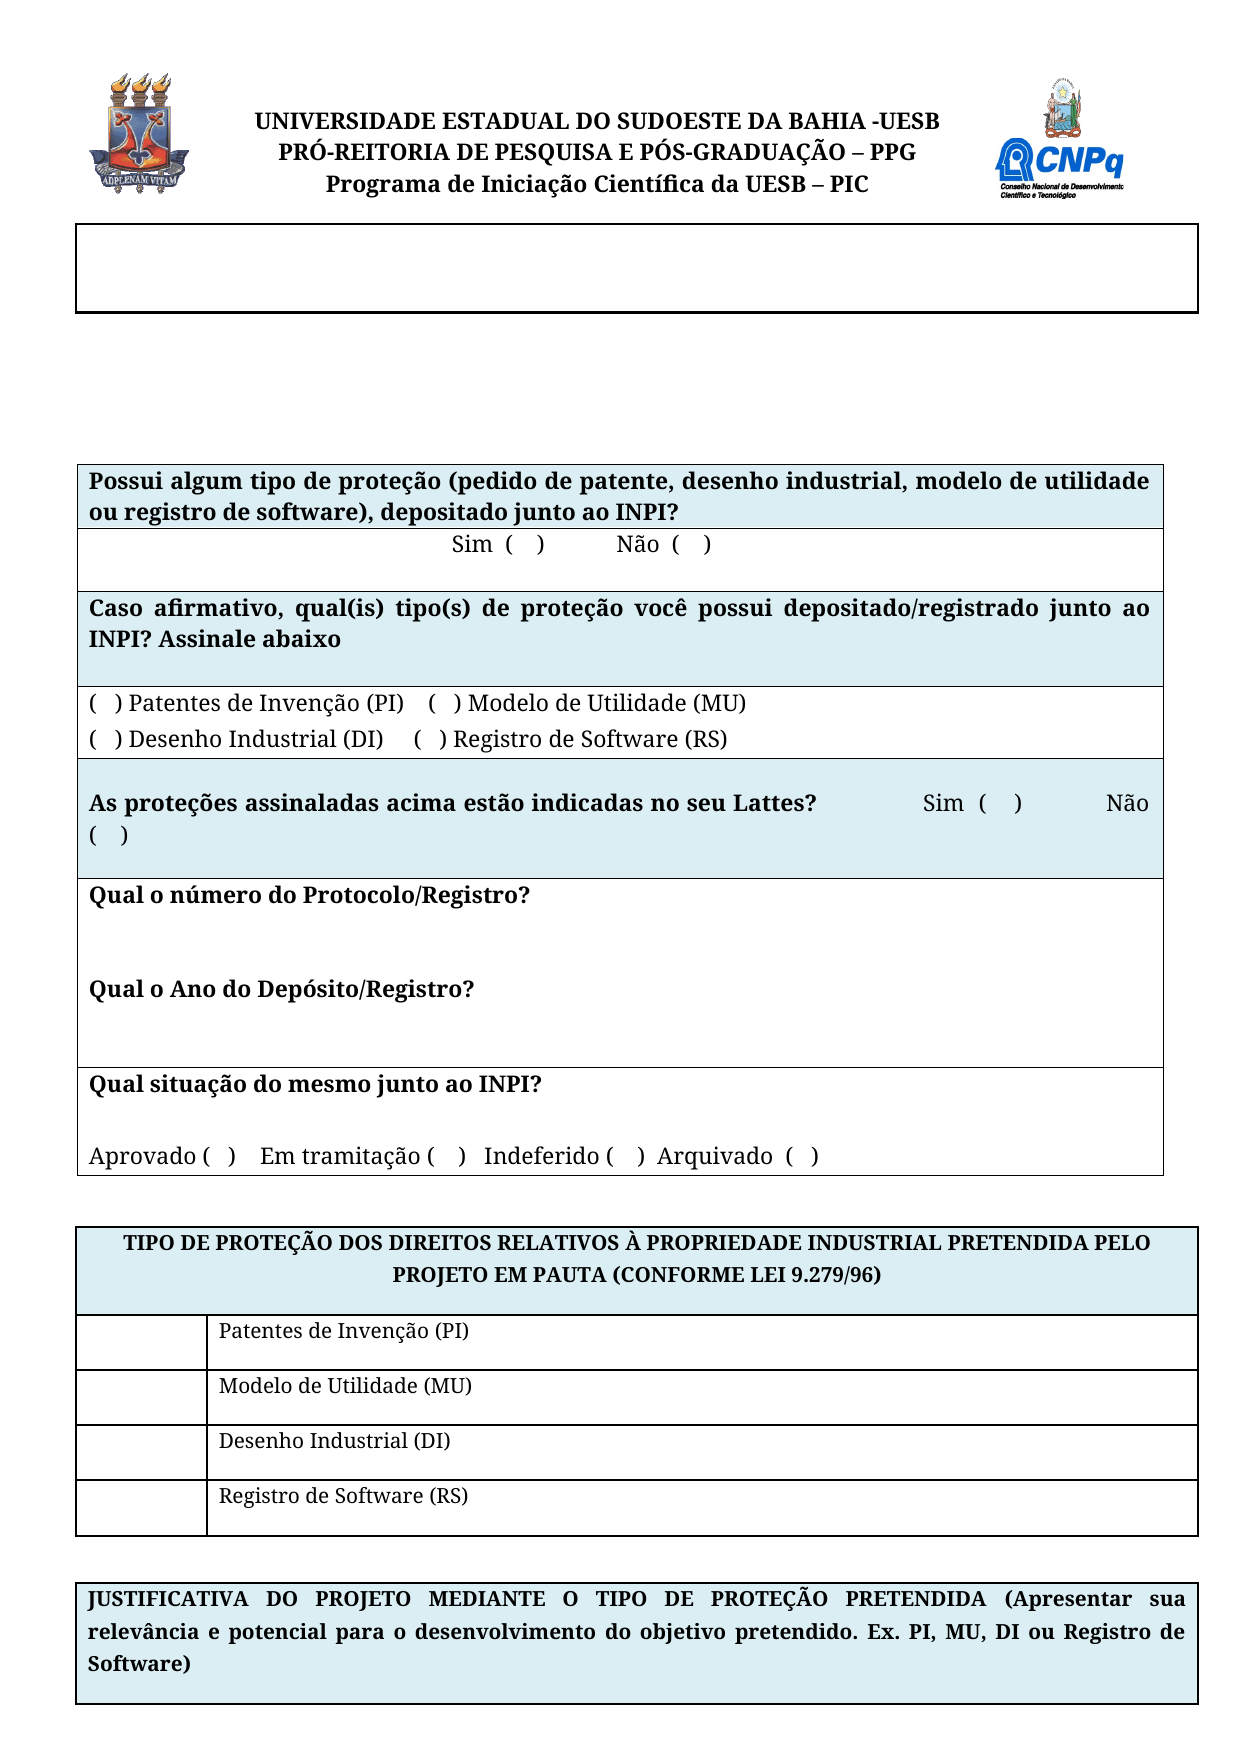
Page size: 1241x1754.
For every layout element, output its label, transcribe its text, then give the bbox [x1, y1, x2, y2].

table_cell Modelo de Utilidade (MU) [208, 1371, 1197, 1424]
table_cell Patentes de Invenção (PI) [208, 1316, 1197, 1369]
table_cell [77, 1426, 206, 1479]
table_cell [77, 225, 1197, 311]
picture [995, 73, 1124, 199]
table_cell Sim ( ) Não ( ) [78, 529, 1163, 591]
table_cell [77, 1481, 206, 1534]
table_cell [77, 1371, 206, 1424]
table_cell As proteções assinaladas acima estão indicadas no seu Lattes? Sim ( ) Não ( ) [78, 759, 1163, 878]
picture [88, 73, 190, 195]
table_cell Qual o número do Protocolo/Registro? Qual o Ano do Depósito/Registro? [78, 879, 1163, 1067]
table_cell Caso afirmativo, qual(is) tipo(s) de proteção você possui depositado/registrado junto ao INPI? Assinale abaixo [78, 592, 1163, 686]
table_header JUSTIFICATIVA DO PROJETO MEDIANTE O TIPO DE PROTEÇÃO PRETENDIDA (Apresentar sua relevância e potencial para o desenvolvimento do objetivo pretendido. Ex. PI, MU, DI ou Registro de Software) [77, 1584, 1197, 1703]
table_cell [77, 1316, 206, 1369]
table_header TIPO DE PROTEÇÃO DOS DIREITOS RELATIVOS À PROPRIEDADE INDUSTRIAL PRETENDIDA PELO PROJETO EM PAUTA (CONFORME LEI 9.279/96) [77, 1228, 1197, 1314]
table_cell Qual situação do mesmo junto ao INPI? Aprovado ( ) Em tramitação ( ) Indeferido ( ) Arquivado ( ) [78, 1068, 1163, 1175]
table_cell ( ) Patentes de Invenção (PI) ( ) Modelo de Utilidade (MU) ( ) Desenho Industrial (DI) ( ) Registro de Software (RS) [78, 687, 1163, 758]
table_cell Registro de Software (RS) [208, 1481, 1197, 1534]
table_header Possui algum tipo de proteção (pedido de patente, desenho industrial, modelo de utilidade ou registro de software), depositado junto ao INPI? [78, 465, 1163, 527]
table_cell Desenho Industrial (DI) [208, 1426, 1197, 1479]
